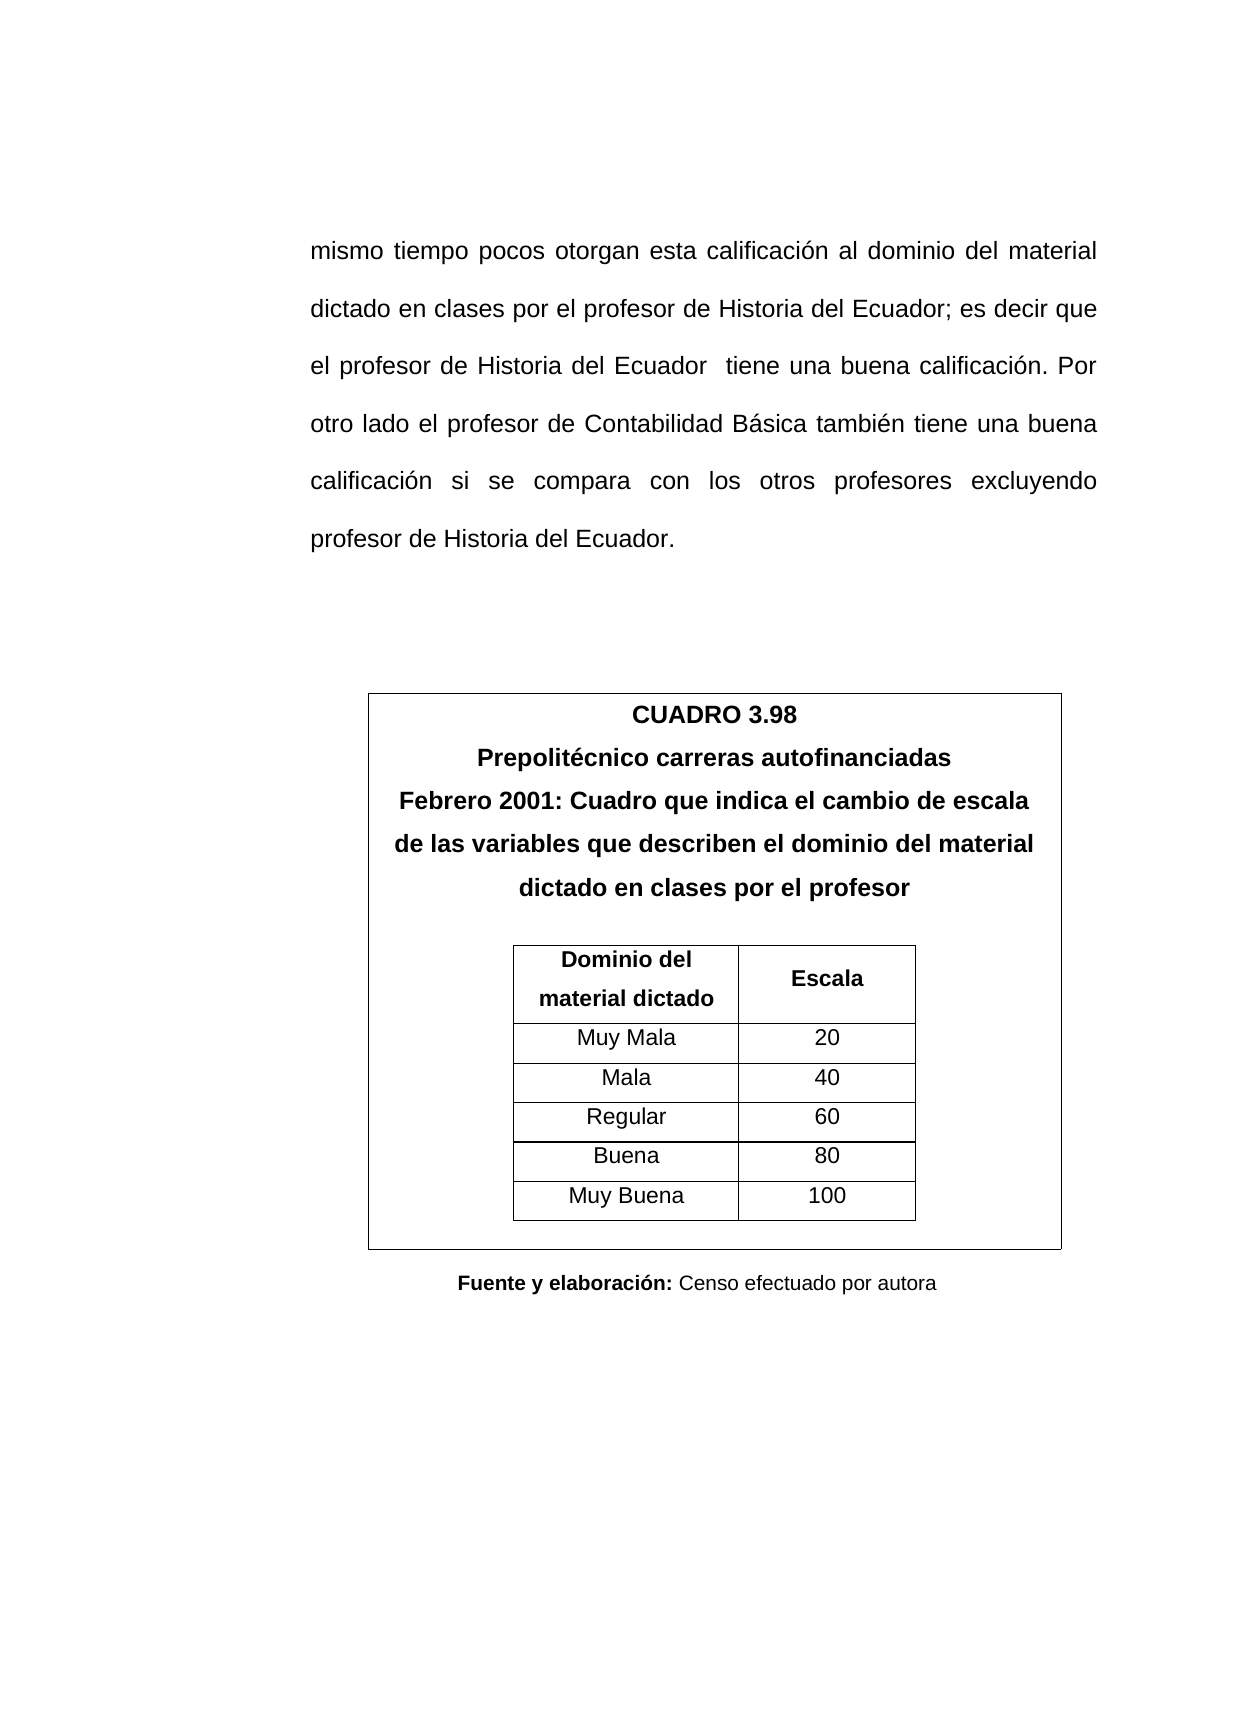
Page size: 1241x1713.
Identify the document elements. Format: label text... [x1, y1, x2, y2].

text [310, 236, 1098, 552]
text Fuente y elaboración: Censo efectuado por autora [384, 1271, 1098, 1295]
